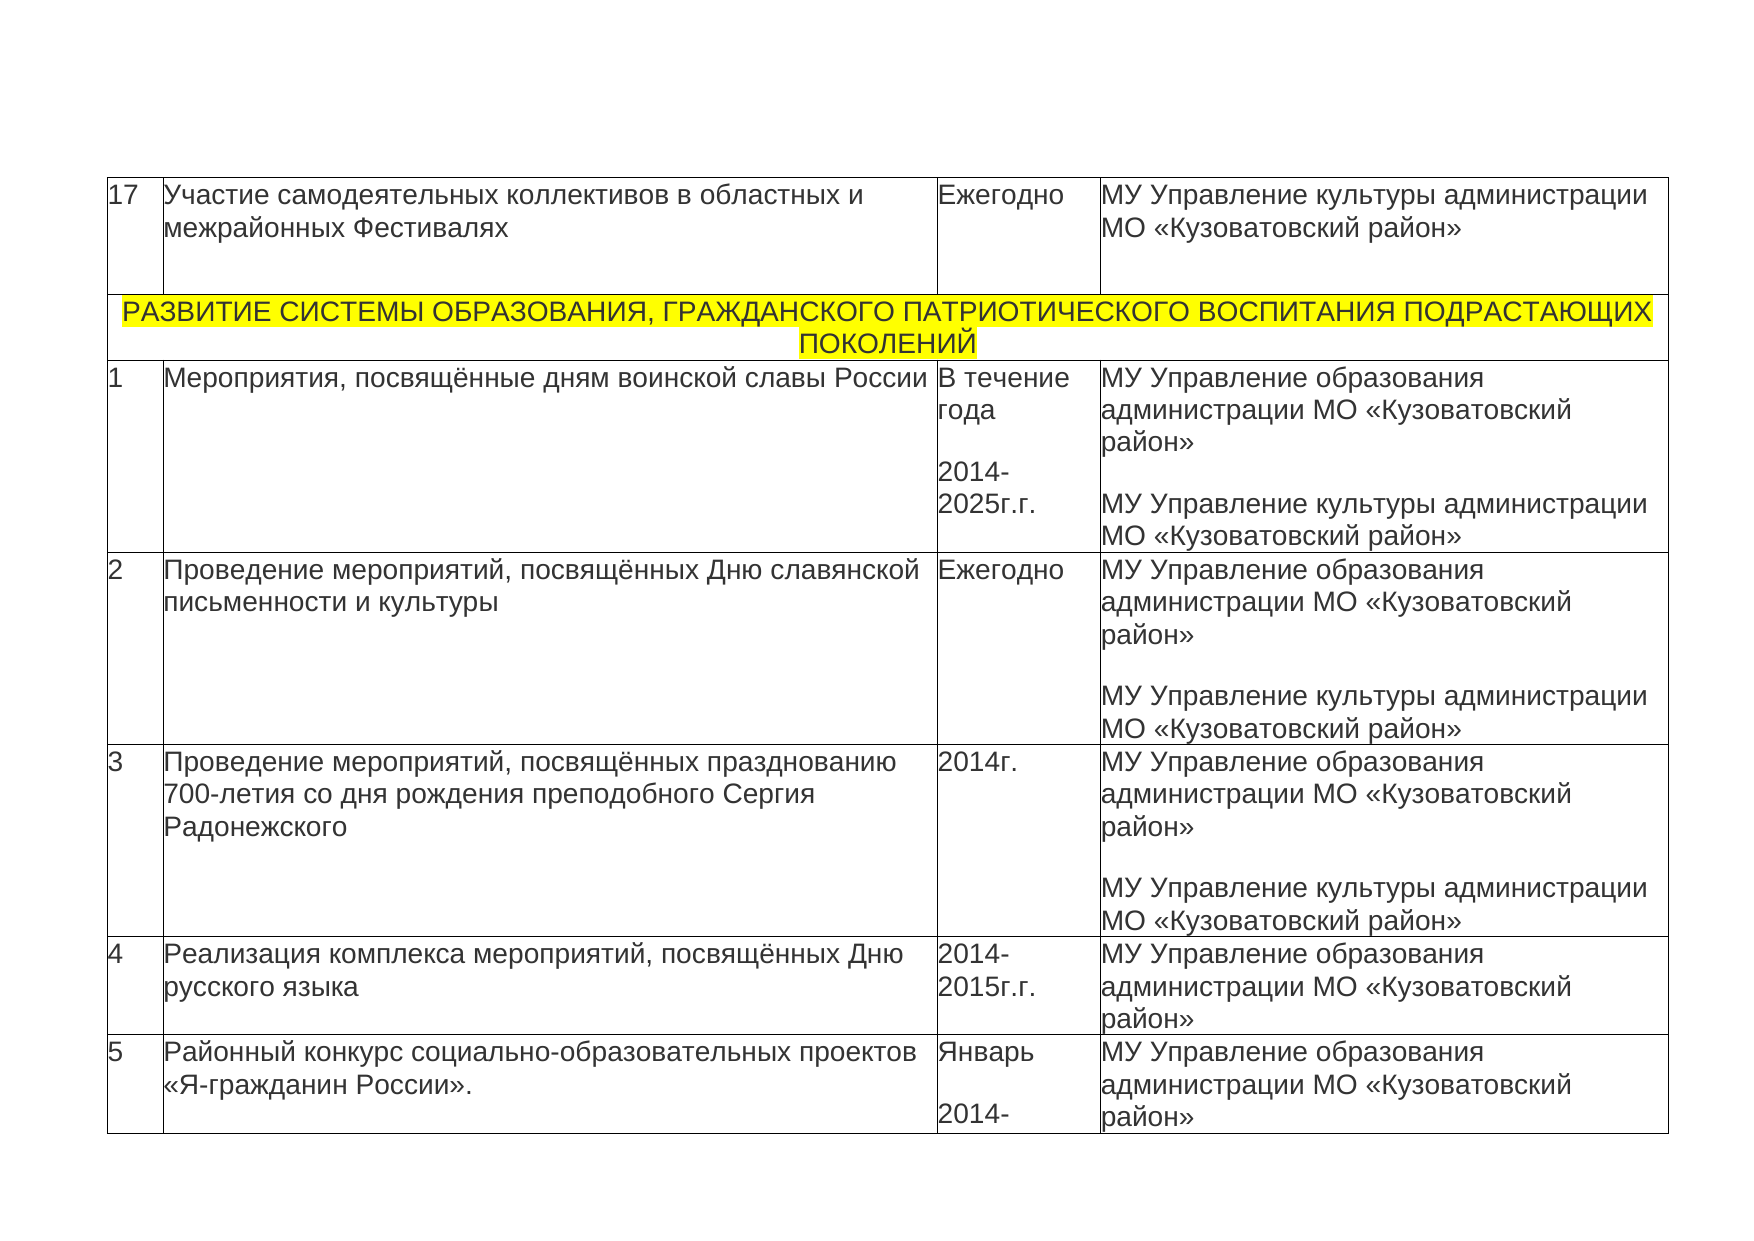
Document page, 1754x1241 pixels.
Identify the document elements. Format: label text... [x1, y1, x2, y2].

table_cell 4 [108, 937, 163, 1034]
table_cell Мероприятия, посвящённые дням воинской славы России [164, 361, 937, 552]
table_cell 2014-2015г.г. [938, 937, 1100, 1034]
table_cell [1101, 1035, 1668, 1133]
table_cell В течение года 2014-2025г.г. [938, 361, 1100, 552]
table_cell Проведение мероприятий, посвящённых празднованию 700-летия со дня рождения преподобного Сергия Радонежского [164, 745, 937, 936]
table_cell МУ Управление образования администрации МО «Кузоватовский район» [1101, 937, 1668, 1034]
table_cell Ежегодно [938, 553, 1100, 744]
table_cell МУ Управление культуры администрации МО «Кузоватовский район» [1101, 178, 1668, 294]
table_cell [938, 1035, 1100, 1133]
table_cell РАЗВИТИЕ СИСТЕМЫ ОБРАЗОВАНИЯ, ГРАЖДАНСКОГО ПАТРИОТИЧЕСКОГО ВОСПИТАНИЯ ПОДРАСТАЮЩИХ ПОКОЛЕНИЙ [977, 295, 1668, 359]
table_cell 2 [108, 553, 163, 744]
table_cell Ежегодно [938, 178, 1100, 294]
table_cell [164, 1035, 937, 1133]
table_cell МУ Управление образования администрации МО «Кузоватовский район» МУ Управление культуры администрации МО «Кузоватовский район» [1101, 361, 1668, 552]
table_cell МУ Управление образования администрации МО «Кузоватовский район» МУ Управление культуры администрации МО «Кузоватовский район» [1101, 745, 1668, 936]
table_cell 1 [108, 361, 163, 552]
table_cell МУ Управление образования администрации МО «Кузоватовский район» МУ Управление культуры администрации МО «Кузоватовский район» [1101, 553, 1668, 744]
table_cell 3 [108, 745, 163, 936]
table_cell 5 [108, 1035, 163, 1133]
table_cell Участие самодеятельных коллективов в областных и межрайонных Фестивалях [164, 178, 937, 294]
table_cell Проведение мероприятий, посвящённых Дню славянской письменности и культуры [164, 553, 937, 744]
table_cell 2014г. [938, 745, 1100, 936]
table_cell 17 [108, 178, 163, 294]
table_cell РАЗВИТИЕ СИСТЕМЫ ОБРАЗОВАНИЯ, ГРАЖДАНСКОГО ПАТРИОТИЧЕСКОГО ВОСПИТАНИЯ ПОДРАСТАЮЩИХ ПОКОЛЕНИЙ [108, 295, 799, 359]
table_cell Реализация комплекса мероприятий, посвящённых Дню русского языка [164, 937, 937, 1034]
